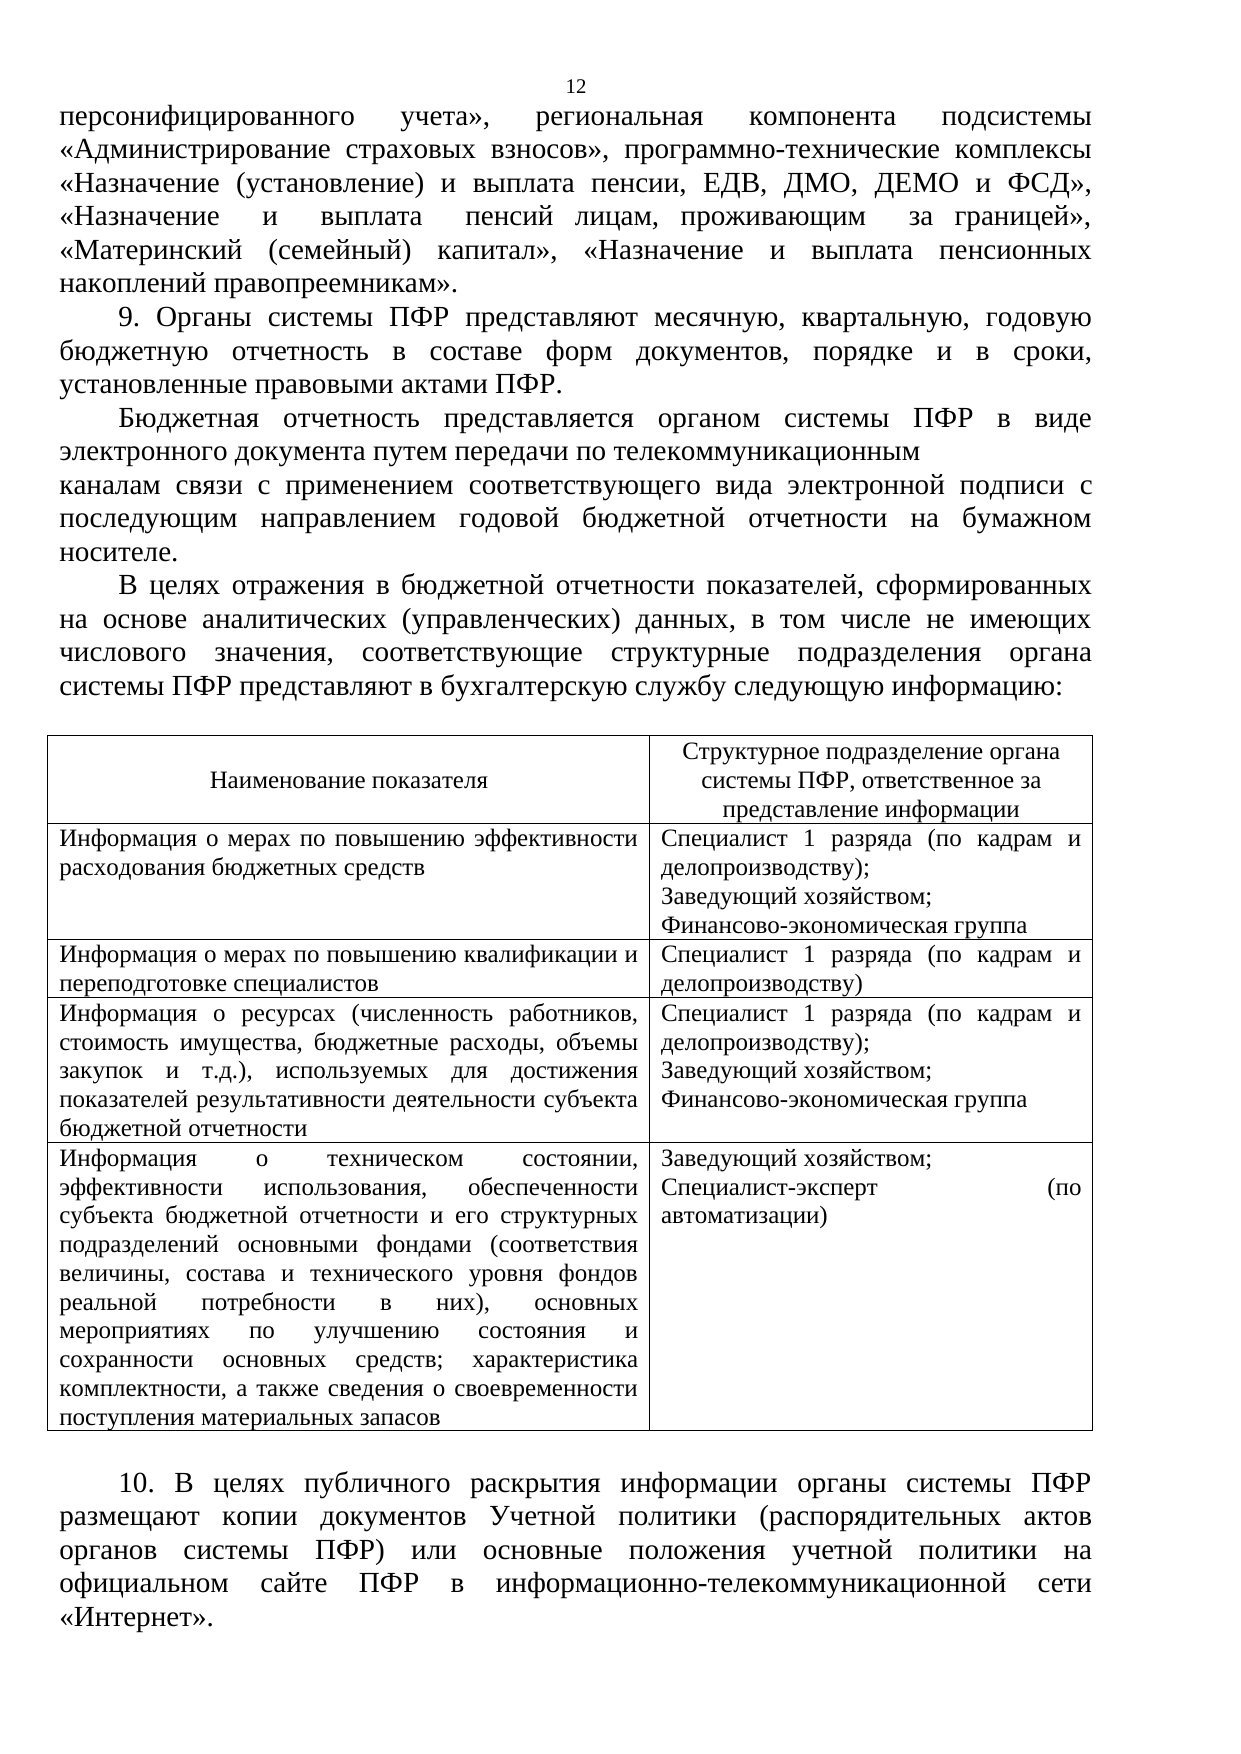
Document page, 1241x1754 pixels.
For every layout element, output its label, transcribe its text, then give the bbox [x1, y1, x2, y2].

table_cell Информация о техническом состоянии, эффективности использования, обеспеченности субъекта бюджетной отчетности и его структурных подразделений основными фондами (соответствия величины, состава и технического уровня фондов реальной потребности в них), основных мероприятиях по улучшению состояния и сохранности основных средств; характеристика комплектности, а также сведения о своевременности поступления материальных запасов [48, 1143, 649, 1430]
text 10. В целях публичного раскрытия информации органы системы ПФР размещают копии документов Учетной политики (распорядительных актов органов системы ПФР) или основные положения учетной политики на официальном сайте ПФР в информационно-телекоммуникационной сети «Интернет». [59, 1465, 1092, 1633]
text Бюджетная отчетность представляется органом системы ПФР в виде электронного документа путем передачи по телекоммуникационным [59, 400, 1092, 467]
table_cell Специалист 1 разряда (по кадрам и делопроизводству); Заведующий хозяйством; Финансово-экономическая группа [650, 998, 1092, 1142]
table_cell Заведующий хозяйством; Специалист-эксперт (по автоматизации) [650, 1143, 1092, 1430]
table_cell Информация о мерах по повышению квалификации и переподготовке специалистов [48, 940, 649, 997]
table_cell Специалист 1 разряда (по кадрам и делопроизводству) [650, 940, 1092, 997]
table_header Наименование показателя [48, 736, 649, 822]
table_cell Информация о ресурсах (численность работников, стоимость имущества, бюджетные расходы, объемы закупок и т.д.), используемых для достижения показателей результативности деятельности субъекта бюджетной отчетности [48, 998, 649, 1142]
text каналам связи с применением соответствующего вида электронной подписи с последующим направлением годовой бюджетной отчетности на бумажном носителе. [59, 467, 1092, 567]
table_cell Информация о мерах по повышению эффективности расходования бюджетных средств [48, 824, 649, 938]
text 9. Органы системы ПФР представляют месячную, квартальную, годовую бюджетную отчетность в составе форм документов, порядке и в сроки, установленные правовыми актами ПФР. [59, 299, 1092, 400]
table_cell Специалист 1 разряда (по кадрам и делопроизводству); Заведующий хозяйством; Финансово-экономическая группа [650, 824, 1092, 938]
table_header Структурное подразделение органа системы ПФР, ответственное за представление информации [650, 736, 1092, 822]
text В целях отражения в бюджетной отчетности показателей, сформированных на основе аналитических (управленческих) данных, в том числе не имеющих числового значения, соответствующие структурные подразделения органа системы ПФР представляют в бухгалтерскую службу следующую информацию: [59, 567, 1092, 702]
